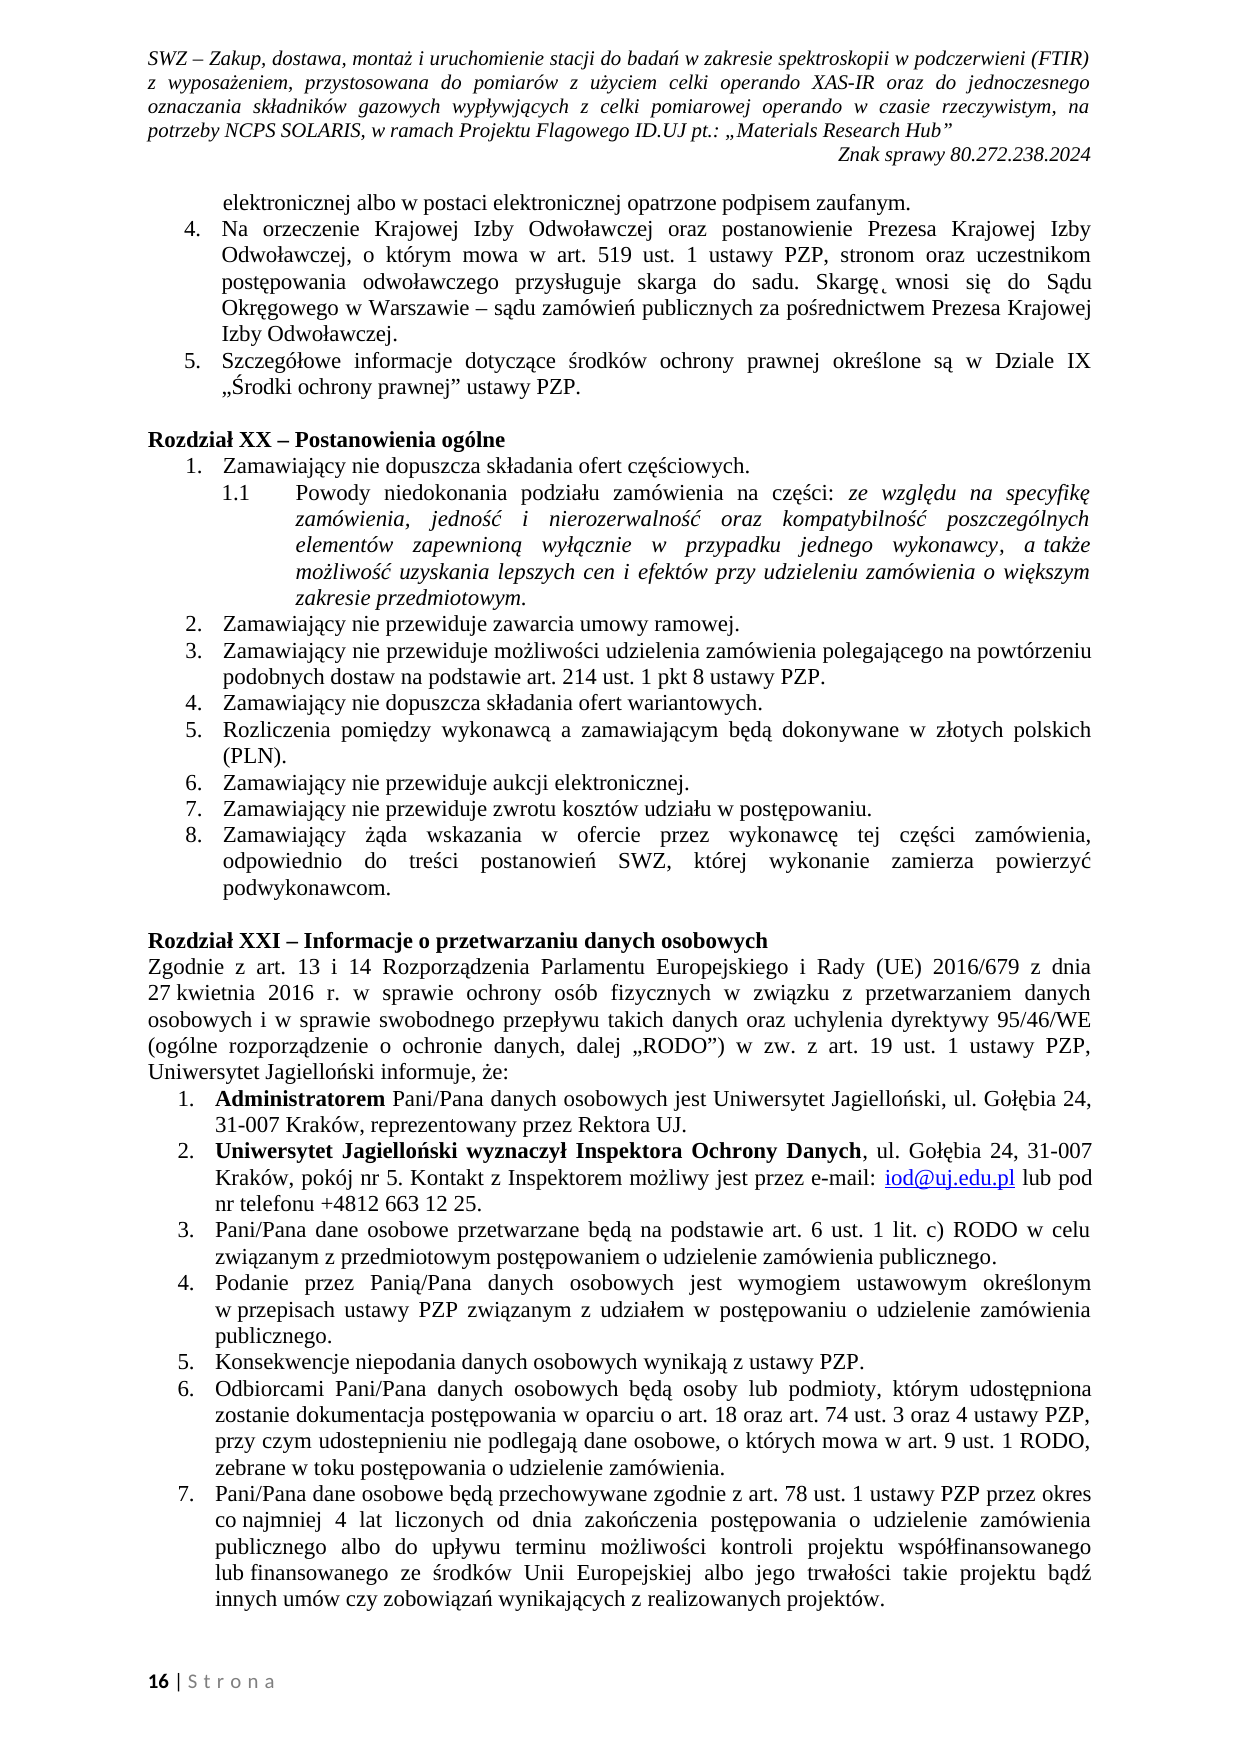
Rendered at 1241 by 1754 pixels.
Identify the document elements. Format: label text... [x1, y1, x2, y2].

list Podanie przez Panią/Pana danych osobowych jest wymogiem ustawowym określonym w przepisach ustawy PZP związanym z udziałem w postępowaniu o udzielenie zamówienia publicznego. [177, 1269, 1093, 1348]
list Konsekwencje niepodania danych osobowych wynikają z ustawy PZP. [177, 1348, 1093, 1375]
list Pani/Pana dane osobowe przetwarzane będą na podstawie art. 6 ust. 1 lit. c) RODO w celu związanym z przedmiotowym postępowaniem o udzielenie zamówienia publicznego. [177, 1217, 1093, 1269]
list Zamawiający żąda wskazania w ofercie przez wykonawcę tej części zamówienia, odpowiednio do treści postanowień SWZ, której wykonanie zamierza powierzyć podwykonawcom. [185, 821, 1093, 900]
list Zamawiający nie przewiduje możliwości udzielenia zamówienia polegającego na powtórzeniu podobnych dostaw na podstawie art. 214 ust. 1 pkt 8 ustawy PZP. [185, 637, 1093, 689]
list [185, 189, 1093, 215]
list Zamawiający nie przewiduje zawarcia umowy ramowej. [185, 610, 1093, 637]
list Na orzeczenie Krajowej Izby Odwoławczej oraz postanowienie Prezesa Krajowej Izby Odwoławczej, o którym mowa w art. 519 ust. 1 ustawy PZP, stronom oraz uczestnikom postępowania odwoławczego przysługuje skarga do sadu. Skargę̨ wnosi się do Sądu Okręgowego w Warszawie – sądu zamówień publicznych za pośrednictwem Prezesa Krajowej Izby Odwoławczej. [184, 215, 1093, 347]
list Powody niedokonania podziału zamówienia na części: ze względu na specyfikę zamówienia, jedność i nierozerwalność oraz kompatybilność poszczególnych elementów zapewnioną wyłącznie w przypadku jednego wykonawcy, a także możliwość uzyskania lepszych cen i efektów przy udzieleniu zamówienia o większym zakresie przedmiotowym. [221, 479, 1093, 610]
list Szczegółowe informacje dotyczące środków ochrony prawnej określone są w Dziale IX „Środki ochrony prawnej” ustawy PZP. [184, 347, 1093, 399]
list Administratorem Pani/Pana danych osobowych jest Uniwersytet Jagielloński, ul. Gołębia 24, 31-007 Kraków, reprezentowany przez Rektora UJ. [177, 1085, 1093, 1137]
list Zamawiający nie przewiduje zwrotu kosztów udziału w postępowaniu. [185, 795, 1093, 821]
text Rozdział XX – Postanowienia ogólne [148, 426, 1093, 452]
text Zgodnie z art. 13 i 14 Rozporządzenia Parlamentu Europejskiego i Rady (UE) 2016/679 z dnia 27 kwietnia 2016 r. w sprawie ochrony osób fizycznych w związku z przetwarzaniem danych osobowych i w sprawie swobodnego przepływu takich danych oraz uchylenia dyrektywy 95/46/WE (ogólne rozporządzenie o ochronie danych, dalej „RODO”) w zw. z art. 19 ust. 1 ustawy PZP, Uniwersytet Jagielloński informuje, że: [148, 953, 1093, 1085]
list Zamawiający nie przewiduje aukcji elektronicznej. [185, 768, 1093, 795]
text Rozdział XXI – Informacje o przetwarzaniu danych osobowych [148, 927, 1093, 953]
list Zamawiający nie dopuszcza składania ofert częściowych. [185, 452, 1093, 479]
list Rozliczenia pomiędzy wykonawcą a zamawiającym będą dokonywane w złotych polskich (PLN). [185, 716, 1093, 768]
list Zamawiający nie dopuszcza składania ofert wariantowych. [185, 689, 1093, 716]
list Odbiorcami Pani/Pana danych osobowych będą osoby lub podmioty, którym udostępniona zostanie dokumentacja postępowania w oparciu o art. 18 oraz art. 74 ust. 3 oraz 4 ustawy PZP, przy czym udostepnieniu nie podlegają dane osobowe, o których mowa w art. 9 ust. 1 RODO, zebrane w toku postępowania o udzielenie zamówienia. [177, 1375, 1093, 1480]
list Pani/Pana dane osobowe będą przechowywane zgodnie z art. 78 ust. 1 ustawy PZP przez okres co najmniej 4 lat liczonych od dnia zakończenia postępowania o udzielenie zamówienia publicznego albo do upływu terminu możliwości kontroli projektu współfinansowanego lub finansowanego ze środków Unii Europejskiej albo jego trwałości takie projektu bądź innych umów czy zobowiązań wynikających z realizowanych projektów. [177, 1480, 1093, 1612]
list Uniwersytet Jagielloński wyznaczył Inspektora Ochrony Danych, ul. Gołębia 24, 31-007 Kraków, pokój nr 5. Kontakt z Inspektorem możliwy jest przez e-mail: iod@uj.edu.pl lub pod nr telefonu +4812 663 12 25. [177, 1137, 1093, 1217]
